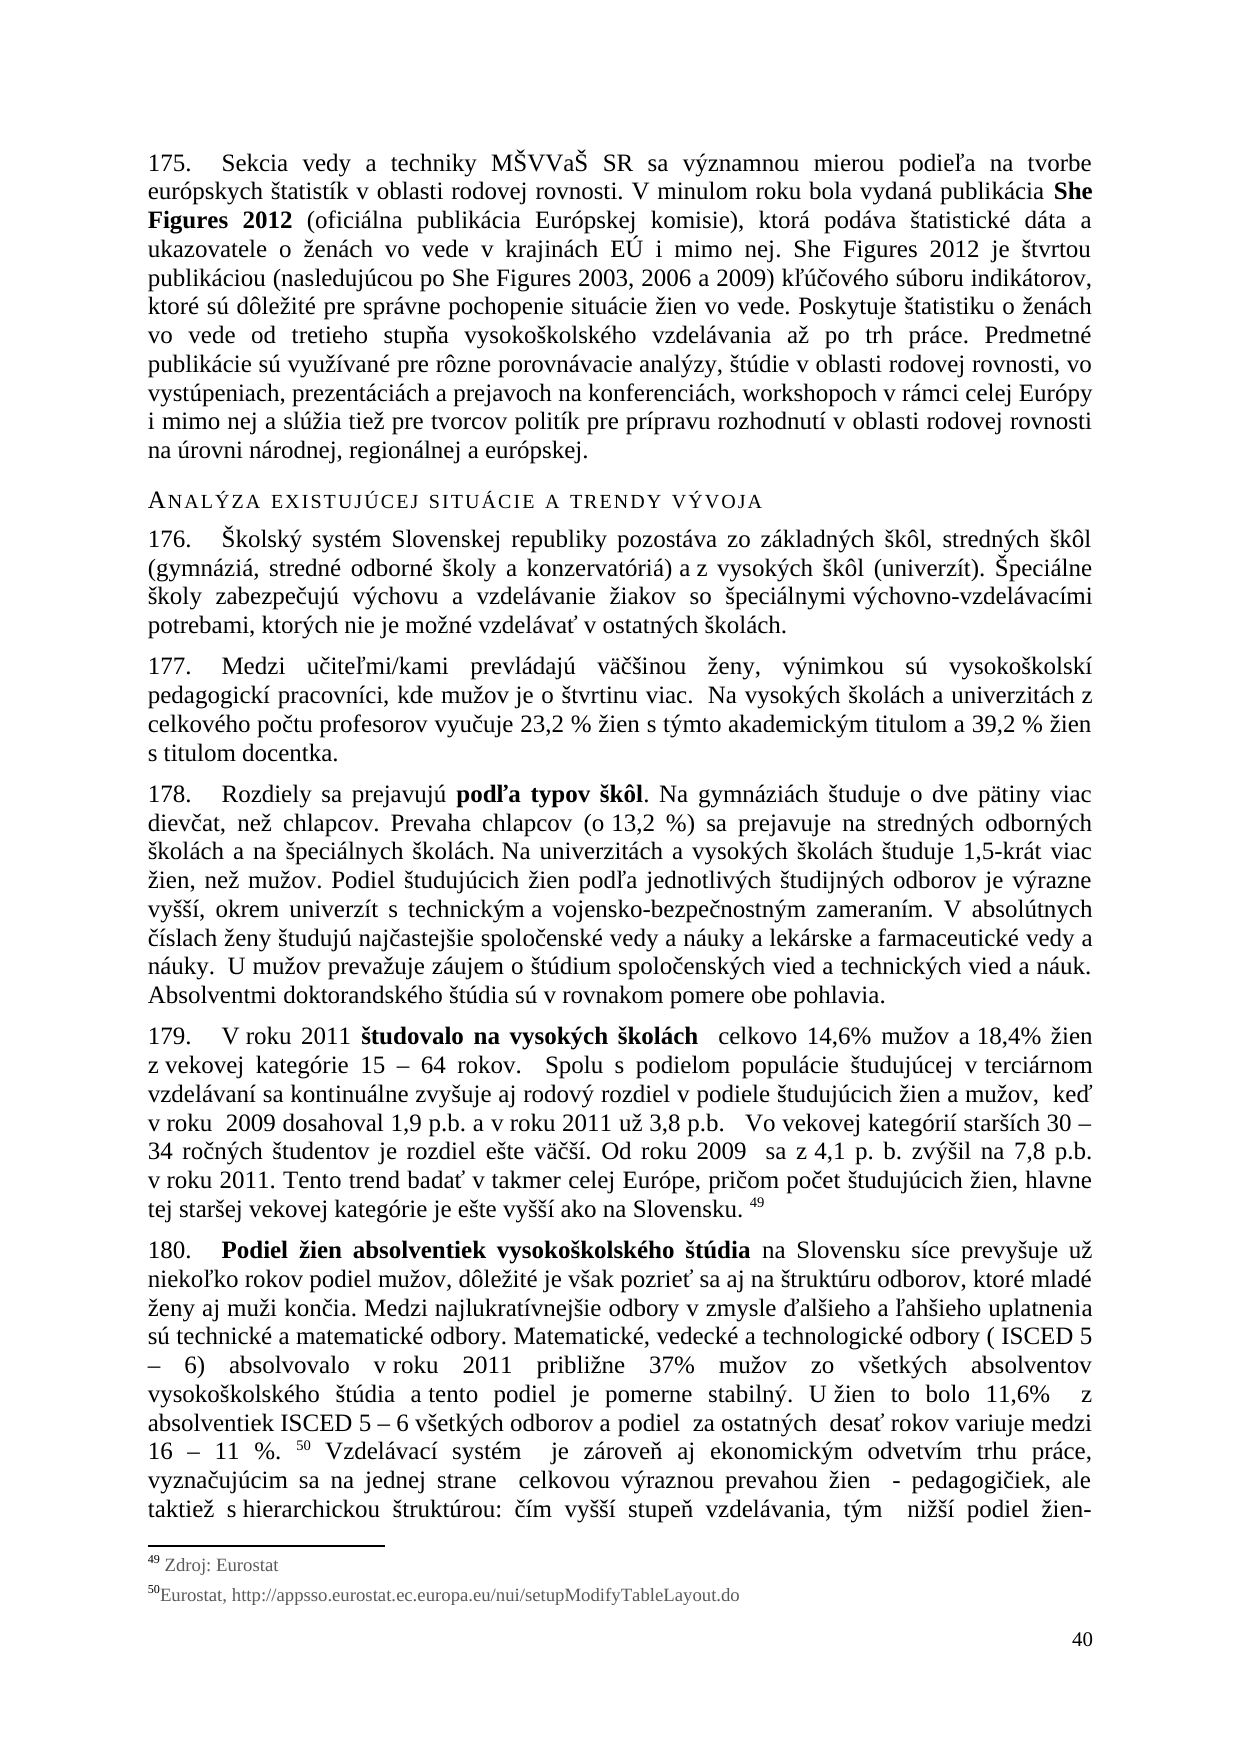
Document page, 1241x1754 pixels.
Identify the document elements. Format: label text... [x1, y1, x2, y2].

list Školský systém Slovenskej republiky pozostáva zo základných škôl, stredných škôl (gymnáziá, stredné odborné školy a konzervatóriá) a z vysokých škôl (univerzít). Špeciálne školy zabezpečujú výchovu a vzdelávanie žiakov so špeciálnymi výchovno-vzdelávacími potrebami, ktorých nie je možné vzdelávať v ostatných školách. [148, 524, 1093, 639]
list V roku 2011 študovalo na vysokých školách celkovo 14,6% mužov a 18,4% žien z vekovej kategórie 15 – 64 rokov. Spolu s podielom populácie študujúcej v terciárnom vzdelávaní sa kontinuálne zvyšuje aj rodový rozdiel v podiele študujúcich žien a mužov, keď v roku 2009 dosahoval 1,9 p.b. a v roku 2011 už 3,8 p.b. Vo vekovej kategórií starších 30 – 34 ročných študentov je rozdiel ešte väčší. Od roku 2009 sa z 4,1 p. b. zvýšil na 7,8 p.b. v roku 2011. Tento trend badať v takmer celej Európe, pričom počet študujúcich žien, hlavne tej staršej vekovej kategórie je ešte vyšší ako na Slovensku. [148, 1021, 1093, 1223]
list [148, 1235, 1093, 1523]
list Medzi učiteľmi/kami prevládajú väčšinou ženy, výnimkou sú vysokoškolskí pedagogickí pracovníci, kde mužov je o štvrtinu viac. Na vysokých školách a univerzitách z celkového počtu profesorov vyučuje 23,2 % žien s týmto akademickým titulom a 39,2 % žien s titulom docentka. [148, 651, 1093, 766]
subtitle Analýza existujúcej situácie a trendy vývoja [148, 485, 1093, 513]
list Sekcia vedy a techniky MŠVVaŠ SR sa významnou mierou podieľa na tvorbe európskych štatistík v oblasti rodovej rovnosti. V minulom roku bola vydaná publikácia She Figures 2012 (oficiálna publikácia Európskej komisie), ktorá podáva štatistické dáta a ukazovatele o ženách vo vede v krajinách EÚ i mimo nej. She Figures 2012 je štvrtou publikáciou (nasledujúcou po She Figures 2003, 2006 a 2009) kľúčového súboru indikátorov, ktoré sú dôležité pre správne pochopenie situácie žien vo vede. Poskytuje štatistiku o ženách vo vede od tretieho stupňa vysokoškolského vzdelávania až po trh práce. Predmetné publikácie sú využívané pre rôzne porovnávacie analýzy, štúdie v oblasti rodovej rovnosti, vo vystúpeniach, prezentáciách a prejavoch na konferenciách, workshopoch v rámci celej Európy i mimo nej a slúžia tiež pre tvorcov politík pre prípravu rozhodnutí v oblasti rodovej rovnosti na úrovni národnej, regionálnej a európskej. [148, 148, 1093, 464]
list Rozdiely sa prejavujú podľa typov škôl. Na gymnáziách študuje o dve pätiny viac dievčat, než chlapcov. Prevaha chlapcov (o 13,2 %) sa prejavuje na stredných odborných školách a na špeciálnych školách. Na univerzitách a vysokých školách študuje 1,5-krát viac žien, než mužov. Podiel študujúcich žien podľa jednotlivých študijných odborov je výrazne vyšší, okrem univerzít s technickým a vojensko-bezpečnostným zameraním. V absolútnych číslach ženy študujú najčastejšie spoločenské vedy a náuky a lekárske a farmaceutické vedy a náuky. U mužov prevažuje záujem o štúdium spoločenských vied a technických vied a náuk. Absolventmi doktorandského štúdia sú v rovnakom pomere obe pohlavia. [148, 779, 1093, 1009]
